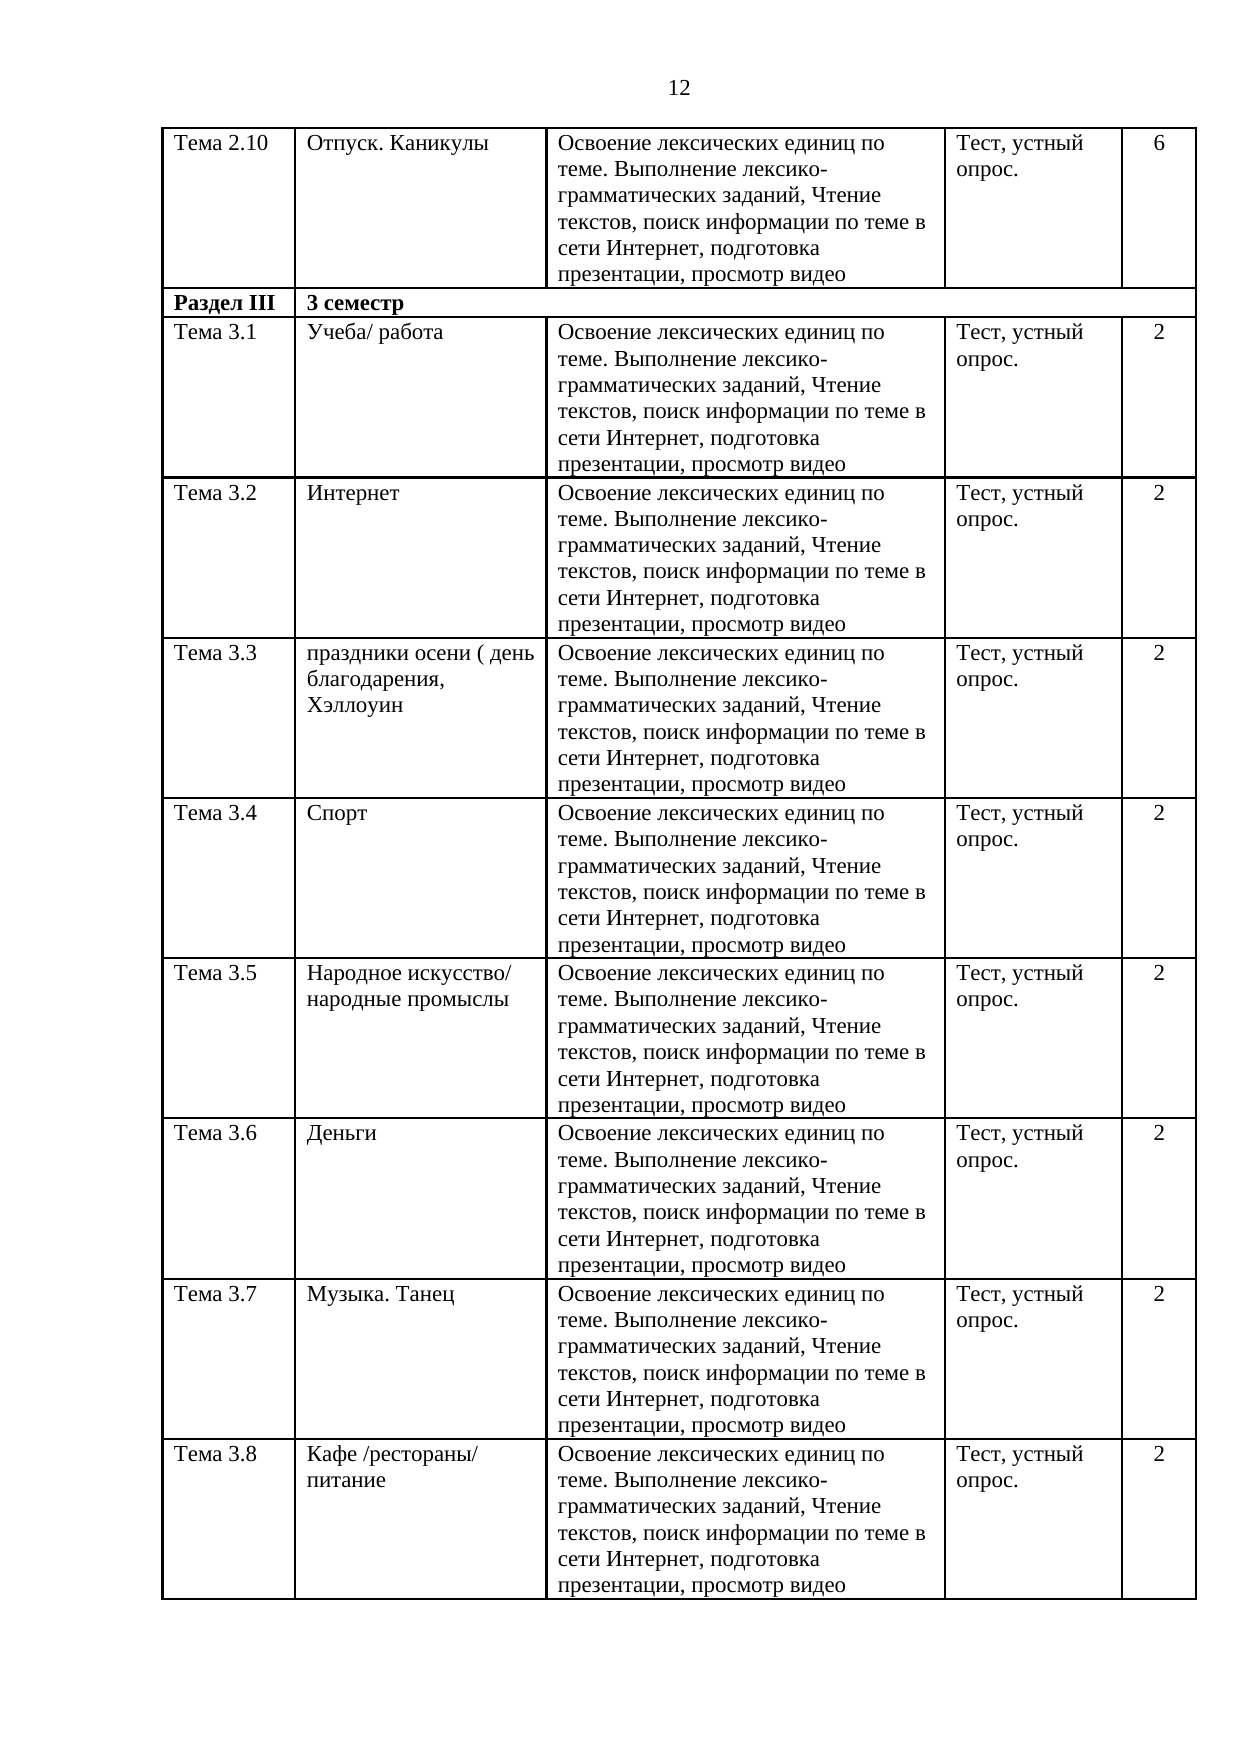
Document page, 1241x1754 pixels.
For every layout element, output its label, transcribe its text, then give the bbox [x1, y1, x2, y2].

table_cell Тема 3.8 [164, 1440, 294, 1598]
table_cell Тест, устный опрос. [946, 1119, 1121, 1277]
table_cell 3 семестр [296, 289, 1195, 316]
table_cell Тест, устный опрос. [946, 959, 1121, 1117]
table_cell 2 [1123, 1440, 1195, 1598]
table_cell Тема 3.1 [164, 318, 294, 476]
table_cell Тема 3.2 [164, 479, 294, 637]
table_cell Кафе /рестораны/ питание [296, 1440, 545, 1598]
table_cell Тест, устный опрос. [946, 129, 1121, 287]
table_cell Тема 3.4 [164, 799, 294, 957]
table_cell праздники осени ( день благодарения, Хэллоуин [296, 639, 545, 797]
table_cell Тема 2.10 [164, 129, 294, 287]
table_cell Тест, устный опрос. [946, 1440, 1121, 1598]
table_cell Тест, устный опрос. [946, 479, 1121, 637]
table_cell 2 [1123, 959, 1195, 1117]
table_cell 2 [1123, 799, 1195, 957]
table_cell Тест, устный опрос. [946, 799, 1121, 957]
table_cell Отпуск. Каникулы [296, 129, 545, 287]
table_cell 2 [1123, 479, 1195, 637]
table_cell Раздел III [164, 289, 294, 316]
table_cell Спорт [296, 799, 545, 957]
table_cell Тема 3.7 [164, 1280, 294, 1438]
table_cell Тема 3.5 [164, 959, 294, 1117]
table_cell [548, 129, 944, 287]
table_cell 6 [1123, 129, 1195, 287]
table_cell Тема 3.6 [164, 1119, 294, 1277]
table_cell Интернет [296, 479, 545, 637]
table_cell Учеба/ работа [296, 318, 545, 476]
table_cell 2 [1123, 1280, 1195, 1438]
table_cell 2 [1123, 1119, 1195, 1277]
table_cell Тест, устный опрос. [946, 318, 1121, 476]
table_cell 2 [1123, 639, 1195, 797]
table_cell Тест, устный опрос. [946, 639, 1121, 797]
table_cell 2 [1123, 318, 1195, 476]
table_cell Деньги [296, 1119, 545, 1277]
table_cell Музыка. Танец [296, 1280, 545, 1438]
table_cell Тема 3.3 [164, 639, 294, 797]
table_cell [548, 1440, 944, 1598]
table_cell Тест, устный опрос. [946, 1280, 1121, 1438]
table_cell Народное искусство/ народные промыслы [296, 959, 545, 1117]
